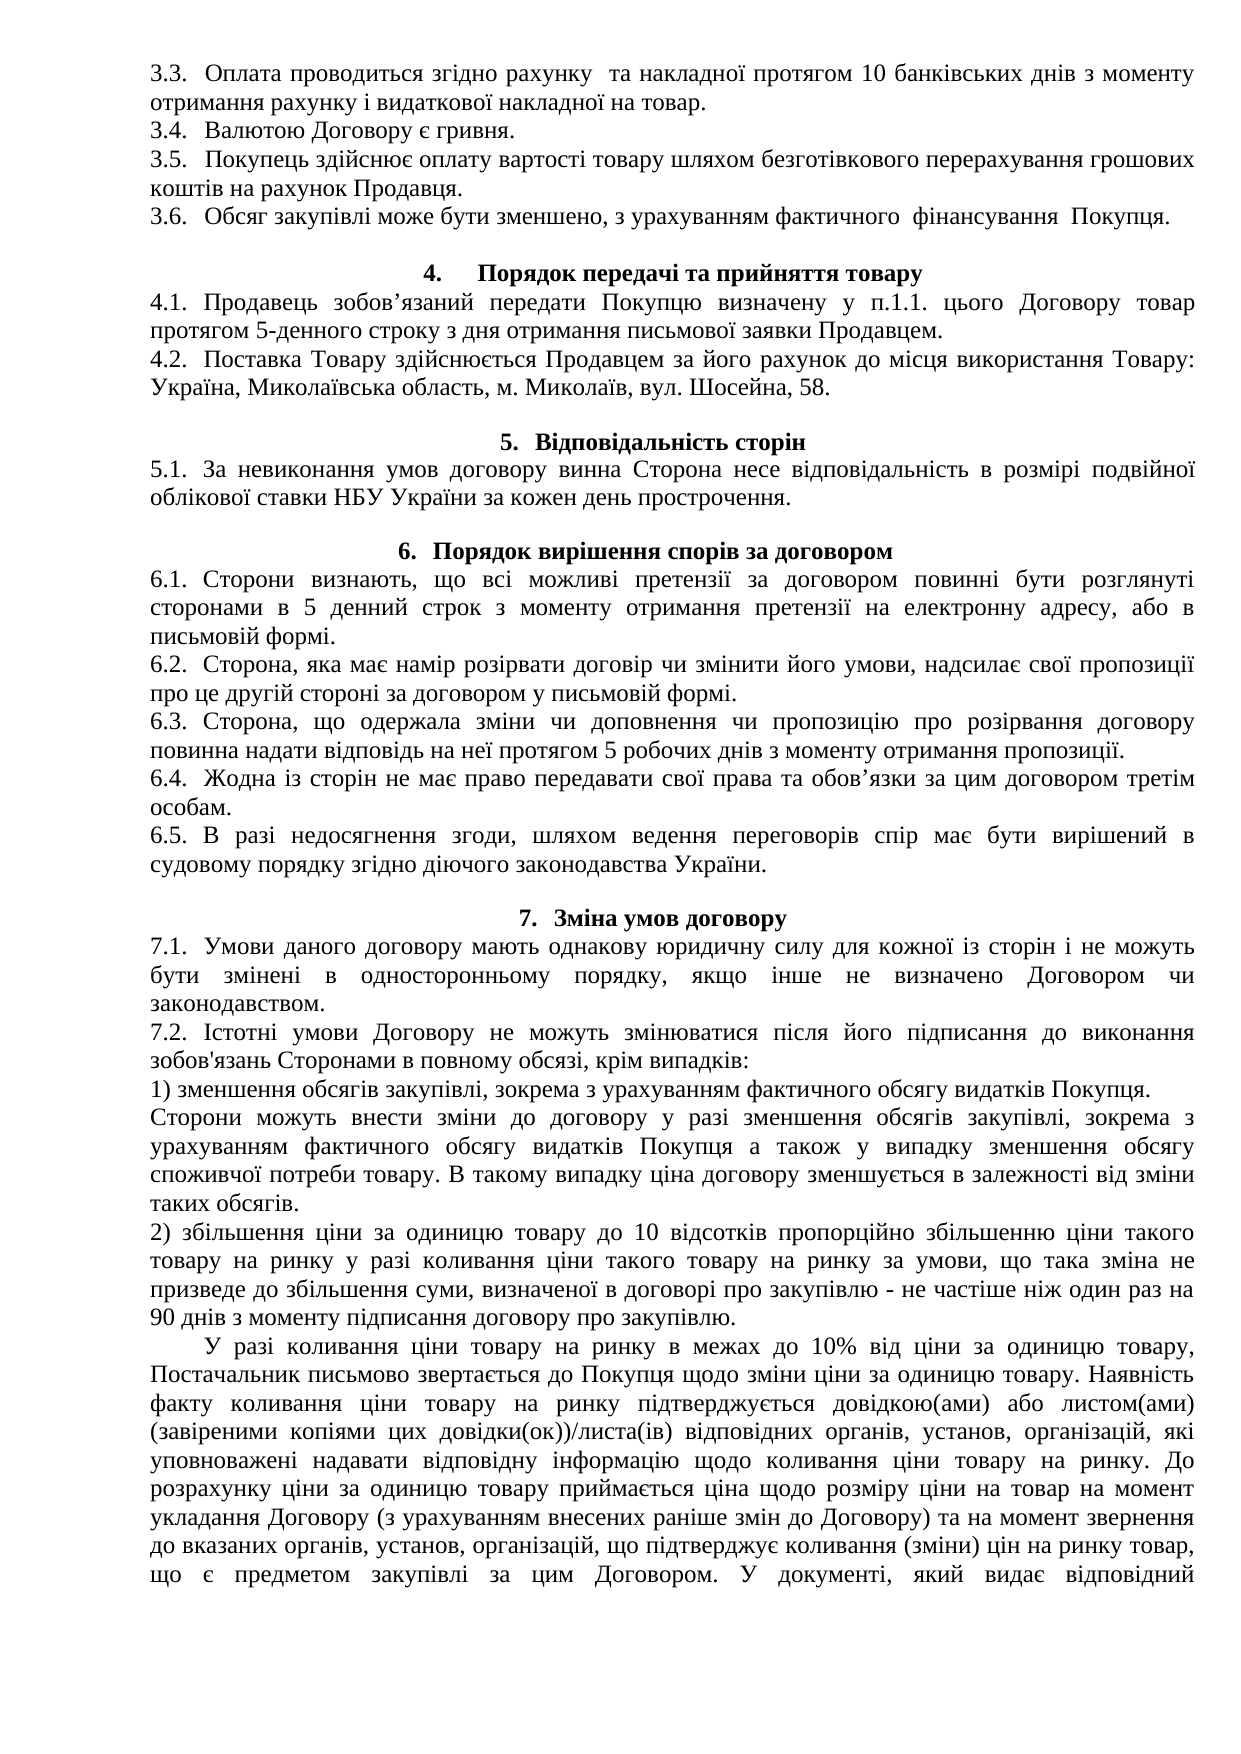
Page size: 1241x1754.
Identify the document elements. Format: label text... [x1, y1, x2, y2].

list Порядок вирішення спорів за договором [398, 539, 1196, 564]
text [150, 1331, 1196, 1588]
list Поставка Товару здійснюється Продавцем за його рахунок до місця використання Товару: Україна, Миколаївська область, м. Миколаїв, вул. Шосейна, 58. [150, 344, 1196, 402]
list Порядок передачі та прийняття товару [150, 259, 1196, 287]
list Покупець здійснює оплату вартості товару шляхом безготівкового перерахування грошових коштів на рахунок Продавця. [150, 145, 1196, 202]
list Сторони визнають, що всі можливі претензії за договором повинні бути розглянуті сторонами в 5 денний строк з моменту отримання претензії на електронну адресу, або в письмовій формі. [150, 564, 1196, 650]
list Відповідальність сторін [500, 430, 1196, 455]
list В разі недосягнення згоди, шляхом ведення переговорів спір має бути вирішений в судовому порядку згідно діючого законодавства України. [150, 821, 1196, 878]
list Істотні умови Договору не можуть змінюватися після його підписання до виконання зобов'язань Сторонами в повному обсязі, крім випадків: [150, 1017, 1196, 1074]
list Валютою Договору є гривня. [150, 116, 1196, 145]
list Сторона, що одержала зміни чи доповнення чи пропозицію про розірвання договору повинна надати відповідь на неї протягом 5 робочих днів з моменту отримання пропозиції. [150, 707, 1196, 764]
text 1) зменшення обсягів закупівлі, зокрема з урахуванням фактичного обсягу видатків Покупця. [150, 1074, 1196, 1103]
text 2) збільшення ціни за одиницю товару до 10 відсотків пропорційно збільшенню ціни такого товару на ринку у разі коливання ціни такого товару на ринку за умови, що така зміна не призведе до збільшення суми, визначеної в договорі про закупівлю - не частіше ніж один раз на 90 днів з моменту підписання договору про закупівлю. [150, 1217, 1196, 1331]
list За невиконання умов договору винна Сторона несе відповідальність в розмірі подвійної облікової ставки НБУ України за кожен день прострочення. [150, 455, 1196, 511]
list Жодна із сторін не має право передавати свої права та обов’язки за цим договором третім особам. [150, 764, 1196, 821]
text Сторони можуть внести зміни до договору у разі зменшення обсягів закупівлі, зокрема з урахуванням фактичного обсягу видатків Покупця а також у випадку зменшення обсягу споживчої потреби товару. В такому випадку ціна договору зменшується в залежності від зміни таких обсягів. [150, 1103, 1196, 1217]
list Зміна умов договору [519, 907, 1196, 932]
list Оплата проводиться згідно рахунку та накладної протягом 10 банківських днів з моменту отримання рахунку і видаткової накладної на товар. [150, 59, 1196, 116]
list Продавець зобов’язаний передати Покупцю визначену у п.1.1. цього Договору товар протягом 5-денного строку з дня отримання письмової заявки Продавцем. [150, 287, 1196, 344]
list Умови даного договору мають однакову юридичну силу для кожної із сторін і не можуть бути змінені в односторонньому порядку, якщо інше не визначено Договором чи законодавством. [150, 932, 1196, 1017]
list Обсяг закупівлі може бути зменшено, з урахуванням фактичного фінансування Покупця. [150, 202, 1196, 230]
list Сторона, яка має намір розірвати договір чи змінити його умови, надсилає свої пропозиції про це другій стороні за договором у письмовій формі. [150, 650, 1196, 707]
